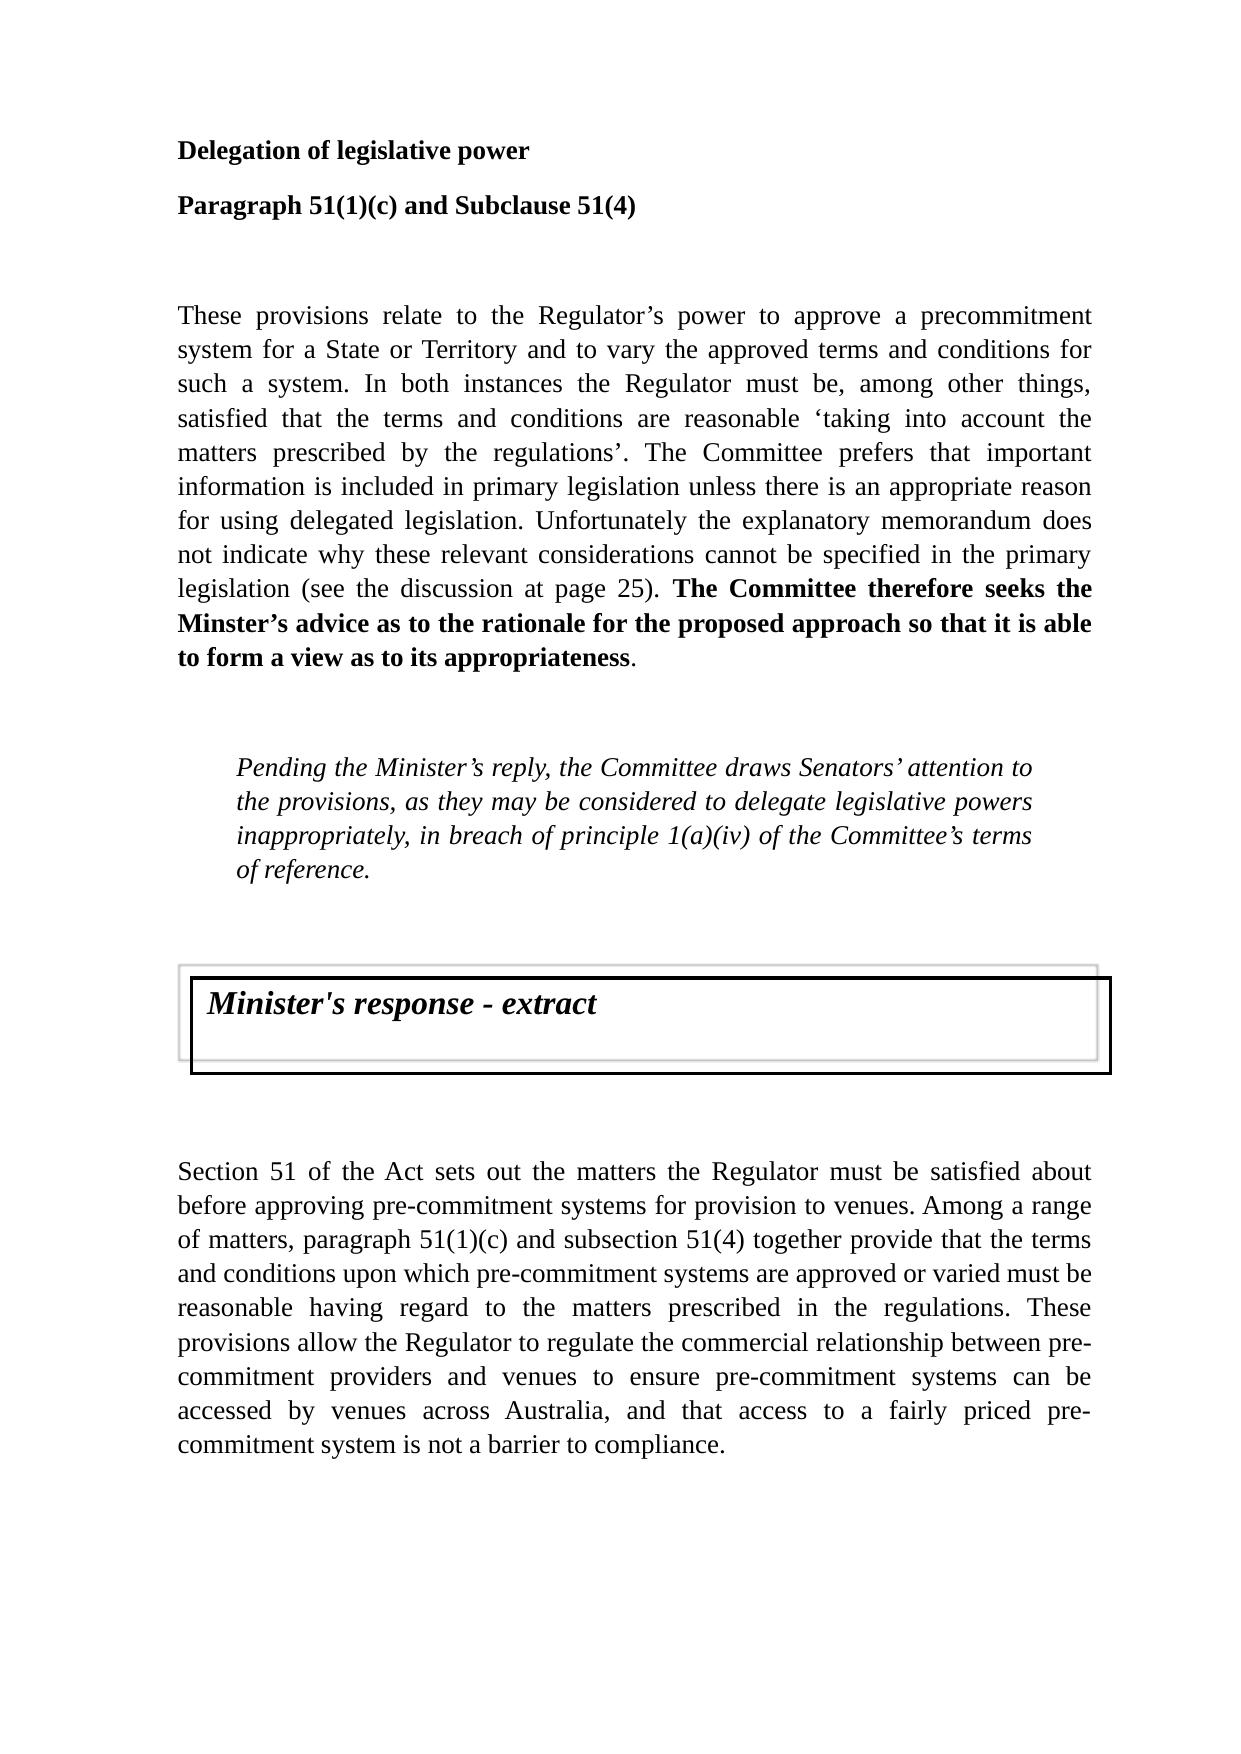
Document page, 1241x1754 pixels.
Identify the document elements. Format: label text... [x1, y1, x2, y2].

text Delegation of legislative power [177, 134, 1092, 165]
text Paragraph 51(1)(c) and Subclause 51(4) [177, 189, 1092, 220]
text Pending the Minister’s reply, the Committee draws Senators’ attention to the provisions, as they may be considered to delegate legislative powers inappropriately, in breach of principle 1(a)(iv) of the Committee’s terms of reference. [236, 751, 1033, 884]
text These provisions relate to the Regulator’s power to approve a precommitment system for a State or Territory and to vary the approved terms and conditions for such a system. In both instances the Regulator must be, among other things, satisfied that the terms and conditions are reasonable ‘taking into account the matters prescribed by the regulations’. The Committee prefers that important information is included in primary legislation unless there is an appropriate reason for using delegated legislation. Unfortunately the explanatory memorandum does not indicate why these relevant considerations cannot be specified in the primary legislation (see the discussion at page 25). The Committee therefore seeks the Minster’s advice as to the rationale for the proposed approach so that it is able to form a view as to its appropriateness. [177, 299, 1092, 672]
text Section 51 of the Act sets out the matters the Regulator must be satisfied about before approving pre-commitment systems for provision to venues. Among a range of matters, paragraph 51(1)(c) and subsection 51(4) together provide that the terms and conditions upon which pre-commitment systems are approved or varied must be reasonable having regard to the matters prescribed in the regulations. These provisions allow the Regulator to regulate the commercial relationship between pre-commitment providers and venues to ensure pre-commitment systems can be accessed by venues across Australia, and that access to a fairly priced pre-commitment system is not a barrier to compliance. [177, 1155, 1092, 1459]
